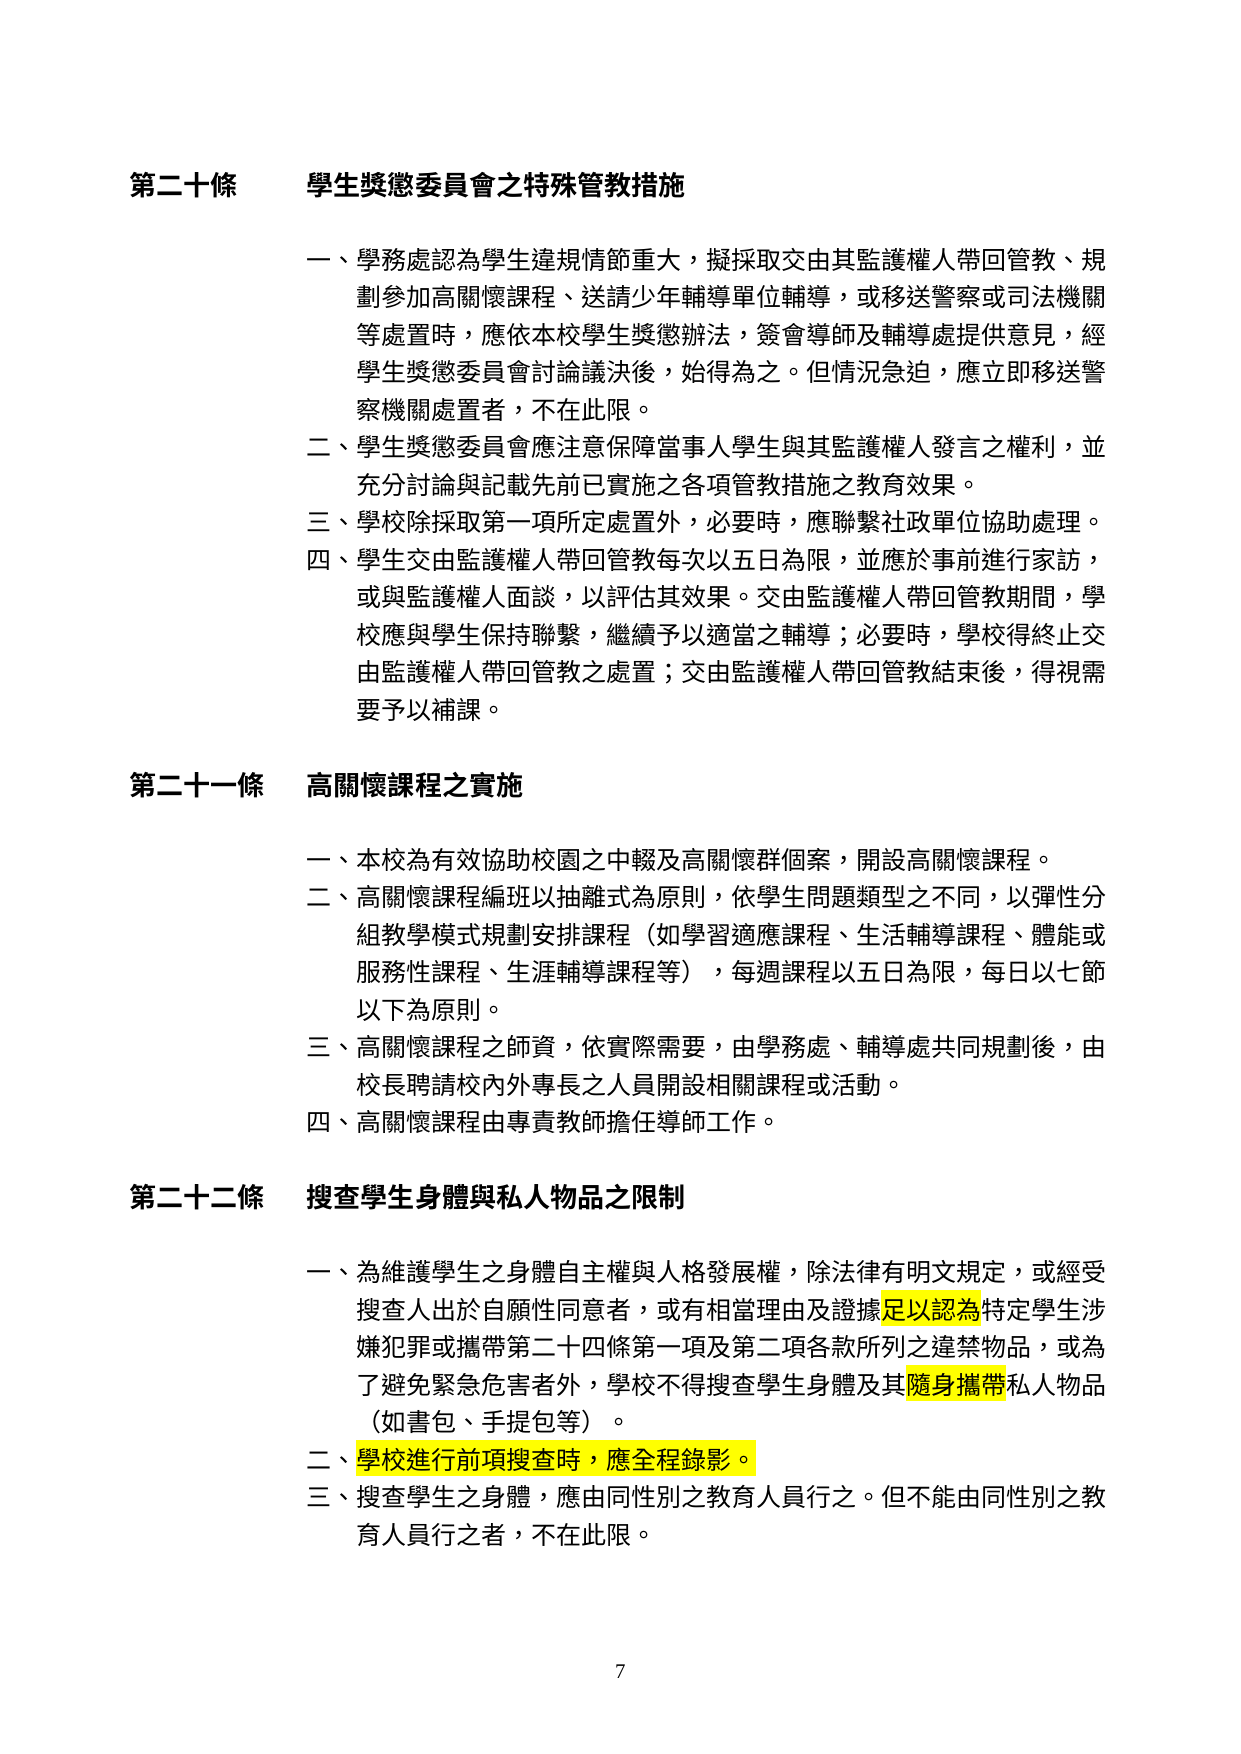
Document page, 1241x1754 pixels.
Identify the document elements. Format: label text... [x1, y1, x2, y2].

table_cell 第二十一條 [118, 727, 295, 1139]
table_cell 學生獎懲委員會之特殊管教措施 一、學務處認為學生違規情節重大，擬採取交由其監護權人帶回管教、規劃參加高關懷課程、送請少年輔導單位輔導，或移送警察或司法機關等處置時，應依本校學生獎懲辦法，簽會導師及輔導處提供意見，經學生獎懲委員會討論議決後，始得為之。但情況急迫，應立即移送警察機關處置者，不在此限。 二、學生獎懲委員會應注意保障當事人學生與其監護權人發言之權利，並充分討論與記載先前已實施之各項管教措施之教育效果。 三、學校除採取第一項所定處置外，必要時，應聯繫社政單位協助處理。 四、學生交由監護權人帶回管教每次以五日為限，並應於事前進行家訪，或與監護權人面談，以評估其效果。交由監護權人帶回管教期間，學校應與學生保持聯繫，繼續予以適當之輔導；必要時，學校得終止交由監護權人帶回管教之處置；交由監護權人帶回管教結束後，得視需要予以補課。 [295, 127, 1122, 727]
table_cell 第二十二條 [118, 1140, 295, 1552]
table_cell 高關懷課程之實施 一、本校為有效協助校園之中輟及高關懷群個案，開設高關懷課程。 二、高關懷課程編班以抽離式為原則，依學生問題類型之不同，以彈性分組教學模式規劃安排課程（如學習適應課程、生活輔導課程、體能或服務性課程、生涯輔導課程等），每週課程以五日為限，每日以七節以下為原則。 三、高關懷課程之師資，依實際需要，由學務處、輔導處共同規劃後，由校長聘請校內外專長之人員開設相關課程或活動。 四、高關懷課程由專責教師擔任導師工作。 [295, 727, 1122, 1139]
table_cell 第二十條 [118, 127, 295, 727]
table_cell 搜查學生身體與私人物品之限制 一、為維護學生之身體自主權與人格發展權，除法律有明文規定，或經受搜查人出於自願性同意者，或有相當理由及證據足以認為特定學生涉嫌犯罪或攜帶第二十四條第一項及第二項各款所列之違禁物品，或為了避免緊急危害者外，學校不得搜查學生身體及其隨身攜帶私人物品（如書包、手提包等）。 二、學校進行前項搜查時，應全程錄影。 三、搜查學生之身體，應由同性別之教育人員行之。但不能由同性別之教育人員行之者，不在此限。 [295, 1140, 1122, 1552]
